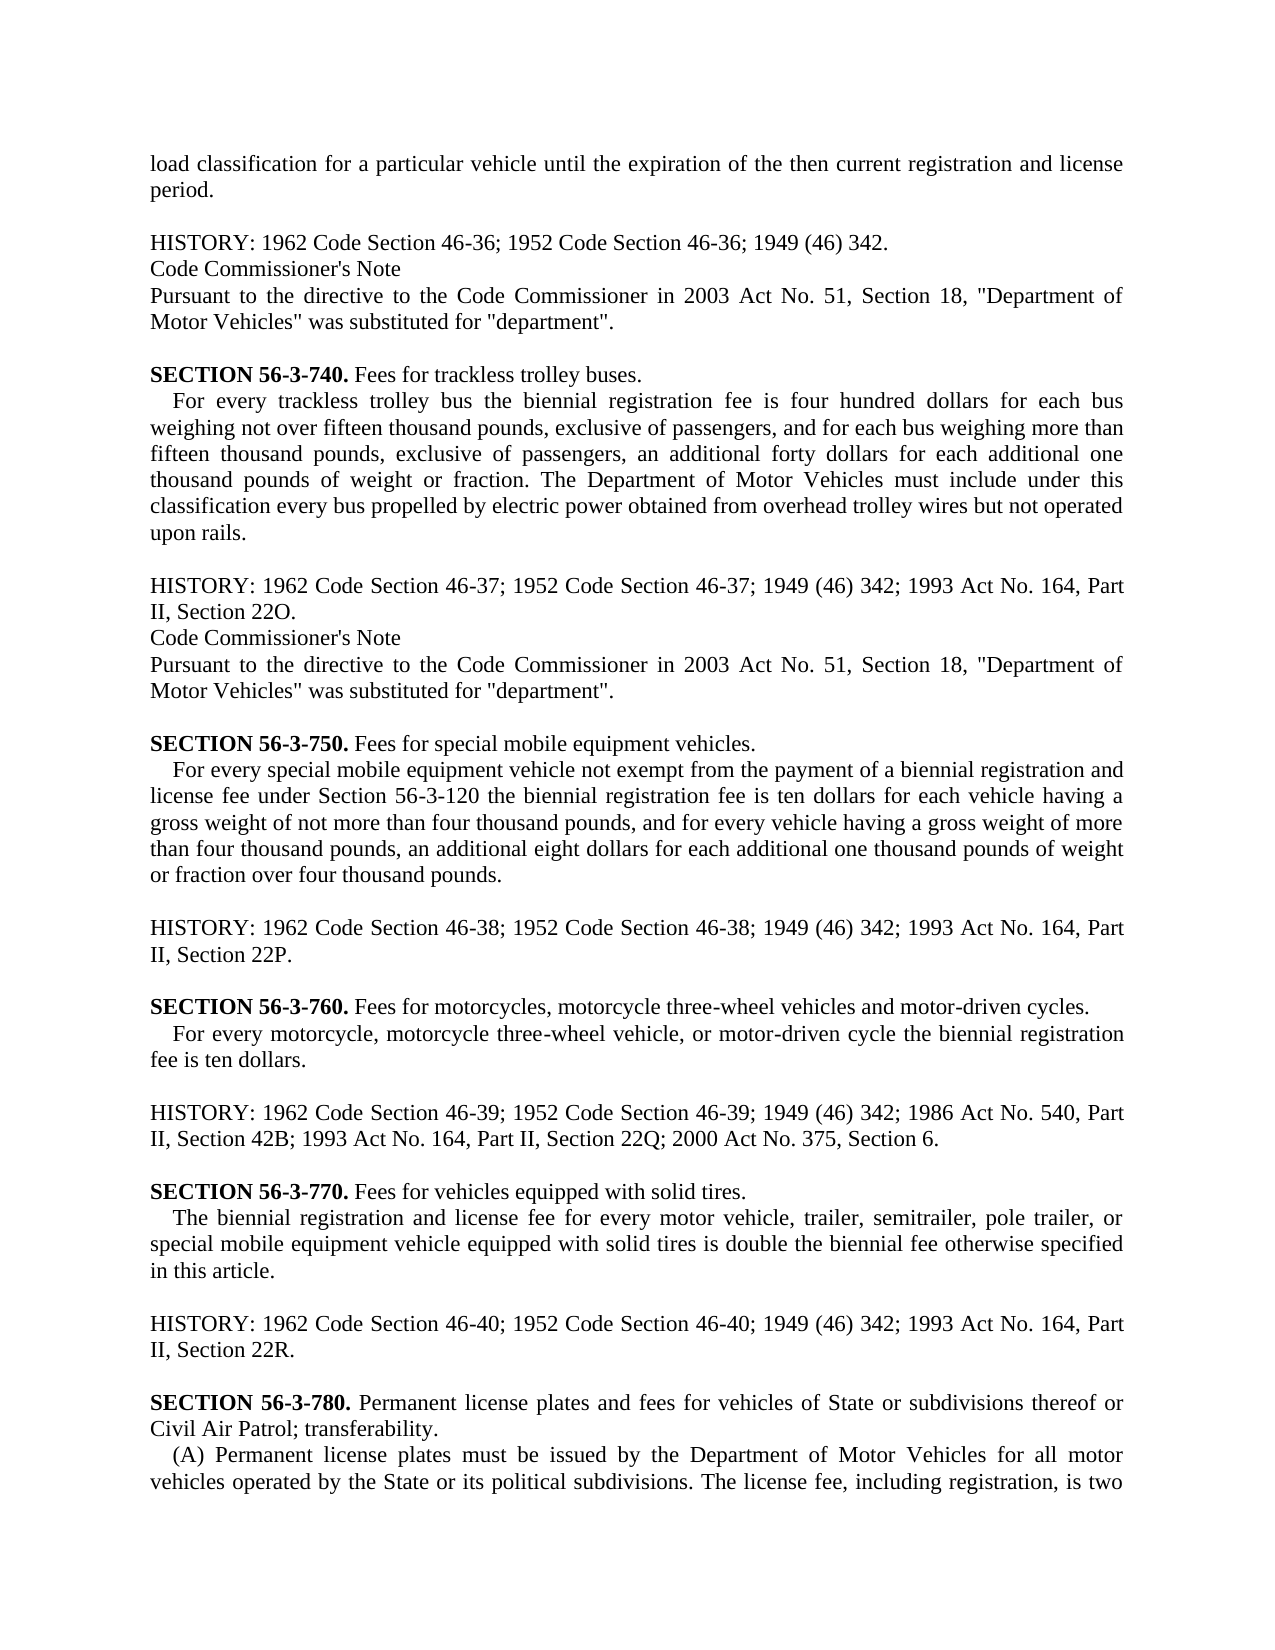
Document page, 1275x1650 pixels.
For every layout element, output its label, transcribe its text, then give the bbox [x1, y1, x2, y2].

text SECTION 56-3-740. Fees for trackless trolley buses. [150, 361, 1125, 387]
text For every trackless trolley bus the biennial registration fee is four hundred dollars for each bus weighing not over fifteen thousand pounds, exclusive of passengers, and for each bus weighing more than fifteen thousand pounds, exclusive of passengers, an additional forty dollars for each additional one thousand pounds of weight or fraction. The Department of Motor Vehicles must include under this classification every bus propelled by electric power obtained from overhead trolley wires but not operated upon rails. [150, 387, 1125, 545]
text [150, 1441, 1125, 1494]
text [150, 150, 1125, 203]
text Pursuant to the directive to the Code Commissioner in 2003 Act No. 51, Section 18, "Department of Motor Vehicles" was substituted for "department". [150, 651, 1125, 703]
text HISTORY: 1962 Code Section 46-40; 1952 Code Section 46-40; 1949 (46) 342; 1993 Act No. 164, Part II, Section 22R. [150, 1309, 1125, 1362]
text HISTORY: 1962 Code Section 46-37; 1952 Code Section 46-37; 1949 (46) 342; 1993 Act No. 164, Part II, Section 22O. [150, 572, 1125, 624]
text SECTION 56-3-760. Fees for motorcycles, motorcycle three-wheel vehicles and motor-driven cycles. [150, 993, 1125, 1020]
text Pursuant to the directive to the Code Commissioner in 2003 Act No. 51, Section 18, "Department of Motor Vehicles" was substituted for "department". [150, 282, 1125, 334]
text Code Commissioner's Note [150, 624, 1125, 651]
text HISTORY: 1962 Code Section 46-38; 1952 Code Section 46-38; 1949 (46) 342; 1993 Act No. 164, Part II, Section 22P. [150, 914, 1125, 967]
text SECTION 56-3-780. Permanent license plates and fees for vehicles of State or subdivisions thereof or Civil Air Patrol; transferability. [150, 1389, 1125, 1441]
text HISTORY: 1962 Code Section 46-36; 1952 Code Section 46-36; 1949 (46) 342. [150, 229, 1125, 255]
text SECTION 56-3-770. Fees for vehicles equipped with solid tires. [150, 1178, 1125, 1204]
text Code Commissioner's Note [150, 255, 1125, 282]
text For every motorcycle, motorcycle three-wheel vehicle, or motor-driven cycle the biennial registration fee is ten dollars. [150, 1020, 1125, 1072]
text HISTORY: 1962 Code Section 46-39; 1952 Code Section 46-39; 1949 (46) 342; 1986 Act No. 540, Part II, Section 42B; 1993 Act No. 164, Part II, Section 22Q; 2000 Act No. 375, Section 6. [150, 1099, 1125, 1151]
text For every special mobile equipment vehicle not exempt from the payment of a biennial registration and license fee under Section 56-3-120 the biennial registration fee is ten dollars for each vehicle having a gross weight of not more than four thousand pounds, and for every vehicle having a gross weight of more than four thousand pounds, an additional eight dollars for each additional one thousand pounds of weight or fraction over four thousand pounds. [150, 756, 1125, 888]
text SECTION 56-3-750. Fees for special mobile equipment vehicles. [150, 730, 1125, 756]
text The biennial registration and license fee for every motor vehicle, trailer, semitrailer, pole trailer, or special mobile equipment vehicle equipped with solid tires is double the biennial fee otherwise specified in this article. [150, 1204, 1125, 1283]
